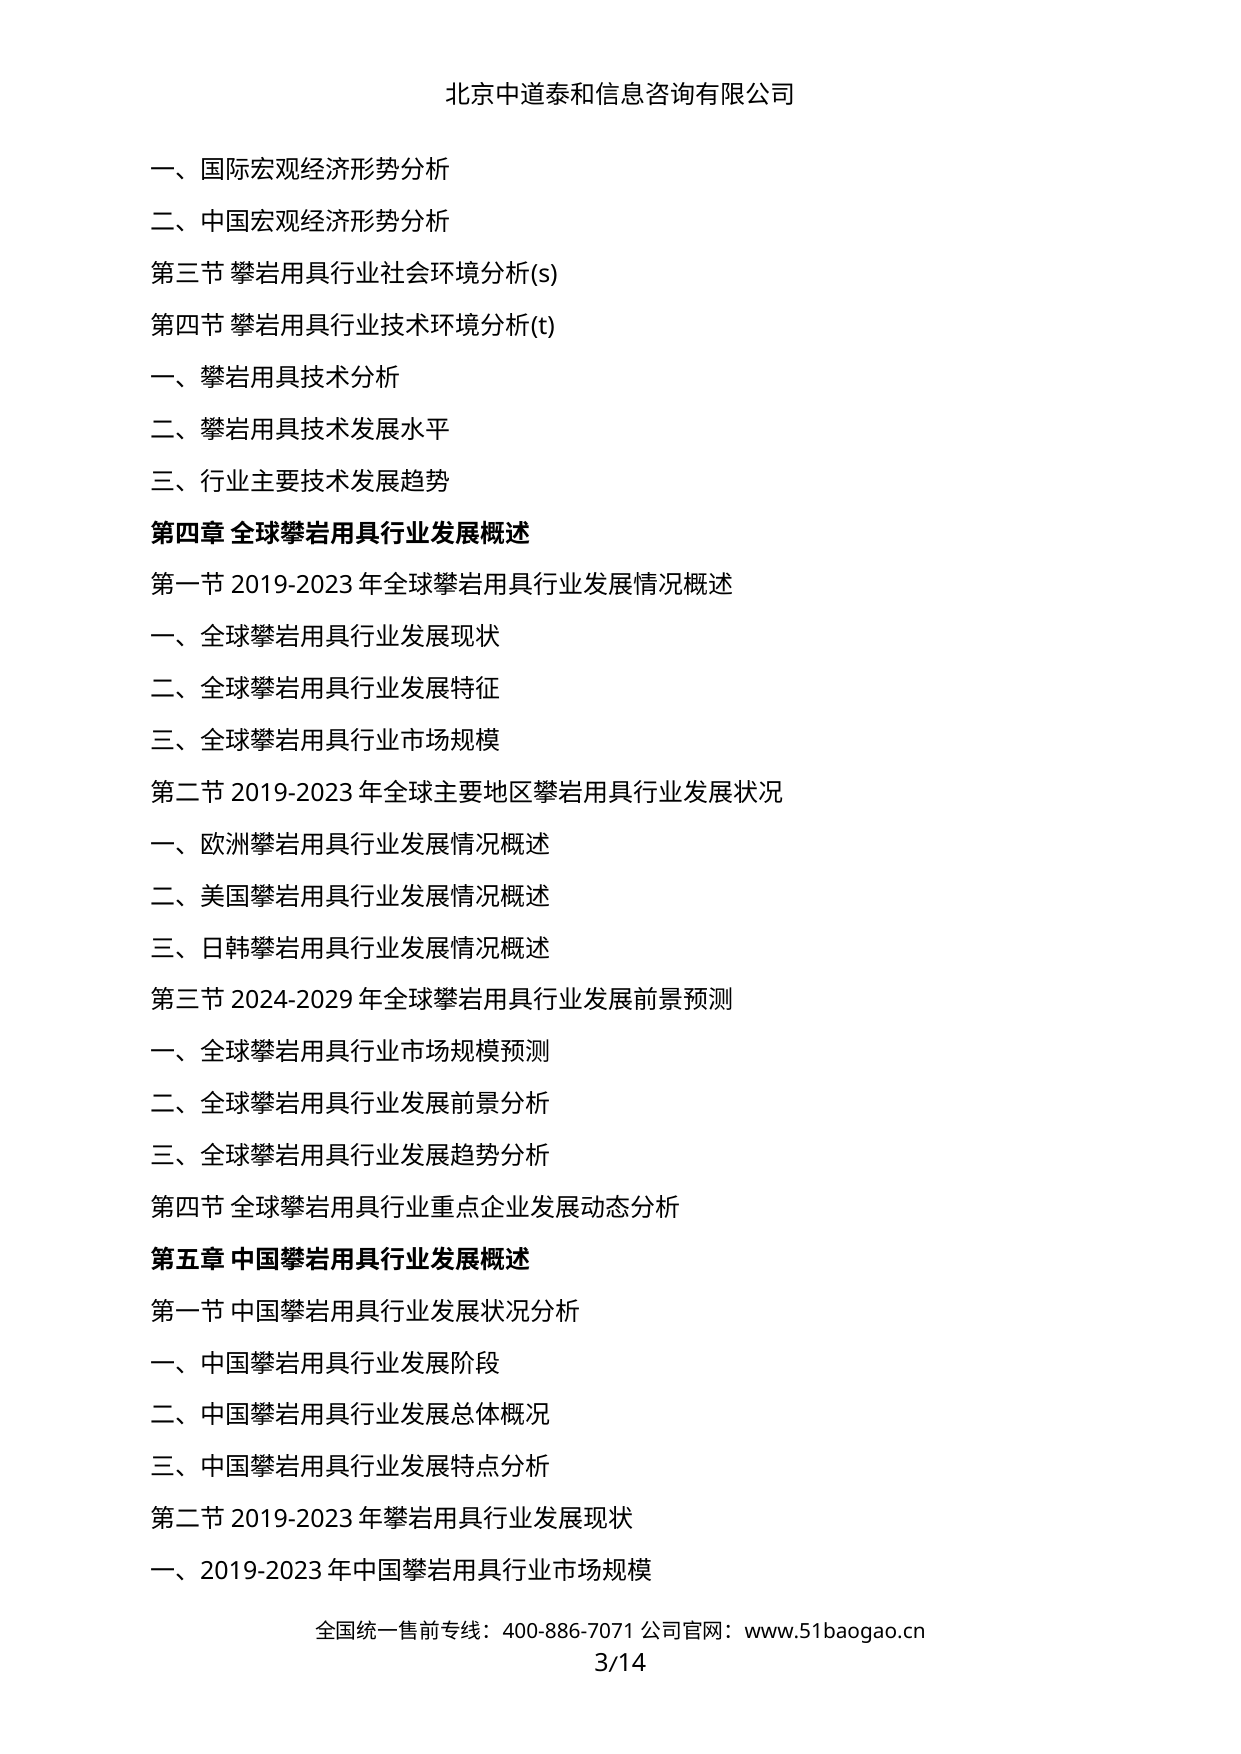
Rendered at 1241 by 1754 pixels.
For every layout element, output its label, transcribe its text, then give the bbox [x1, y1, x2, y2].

text 一、中国攀岩用具行业发展阶段 [150, 1343, 1090, 1379]
text 三、行业主要技术发展趋势 [150, 461, 1090, 497]
text 二、中国攀岩用具行业发展总体概况 [150, 1395, 1090, 1431]
text 一、2019-2023年中国攀岩用具行业市场规模 [150, 1551, 1090, 1587]
text 一、欧洲攀岩用具行业发展情况概述 [150, 824, 1090, 861]
text 一、攀岩用具技术分析 [150, 357, 1090, 394]
text 二、攀岩用具技术发展水平 [150, 409, 1090, 446]
text 第四节 攀岩用具行业技术环境分析(t) [150, 306, 1090, 342]
text 第一节 2019-2023年全球攀岩用具行业发展情况概述 [150, 565, 1090, 601]
text 第三节 2024-2029年全球攀岩用具行业发展前景预测 [150, 980, 1090, 1016]
text 一、国际宏观经济形势分析 [150, 150, 1090, 186]
text 一、全球攀岩用具行业发展现状 [150, 617, 1090, 653]
text 第四节 全球攀岩用具行业重点企业发展动态分析 [150, 1187, 1090, 1224]
text 二、全球攀岩用具行业发展特征 [150, 669, 1090, 705]
text 三、全球攀岩用具行业发展趋势分析 [150, 1136, 1090, 1172]
text 二、全球攀岩用具行业发展前景分析 [150, 1084, 1090, 1120]
text 三、中国攀岩用具行业发展特点分析 [150, 1447, 1090, 1483]
text 二、美国攀岩用具行业发展情况概述 [150, 876, 1090, 912]
text 第三节 攀岩用具行业社会环境分析(s) [150, 254, 1090, 290]
text 第四章 全球攀岩用具行业发展概述 [150, 513, 1090, 549]
text 三、全球攀岩用具行业市场规模 [150, 721, 1090, 757]
text 一、全球攀岩用具行业市场规模预测 [150, 1032, 1090, 1068]
text 第二节 2019-2023年攀岩用具行业发展现状 [150, 1499, 1090, 1535]
text 第五章 中国攀岩用具行业发展概述 [150, 1239, 1090, 1276]
text 二、中国宏观经济形势分析 [150, 202, 1090, 238]
text 三、日韩攀岩用具行业发展情况概述 [150, 928, 1090, 964]
text 第一节 中国攀岩用具行业发展状况分析 [150, 1291, 1090, 1327]
text 第二节 2019-2023年全球主要地区攀岩用具行业发展状况 [150, 772, 1090, 809]
